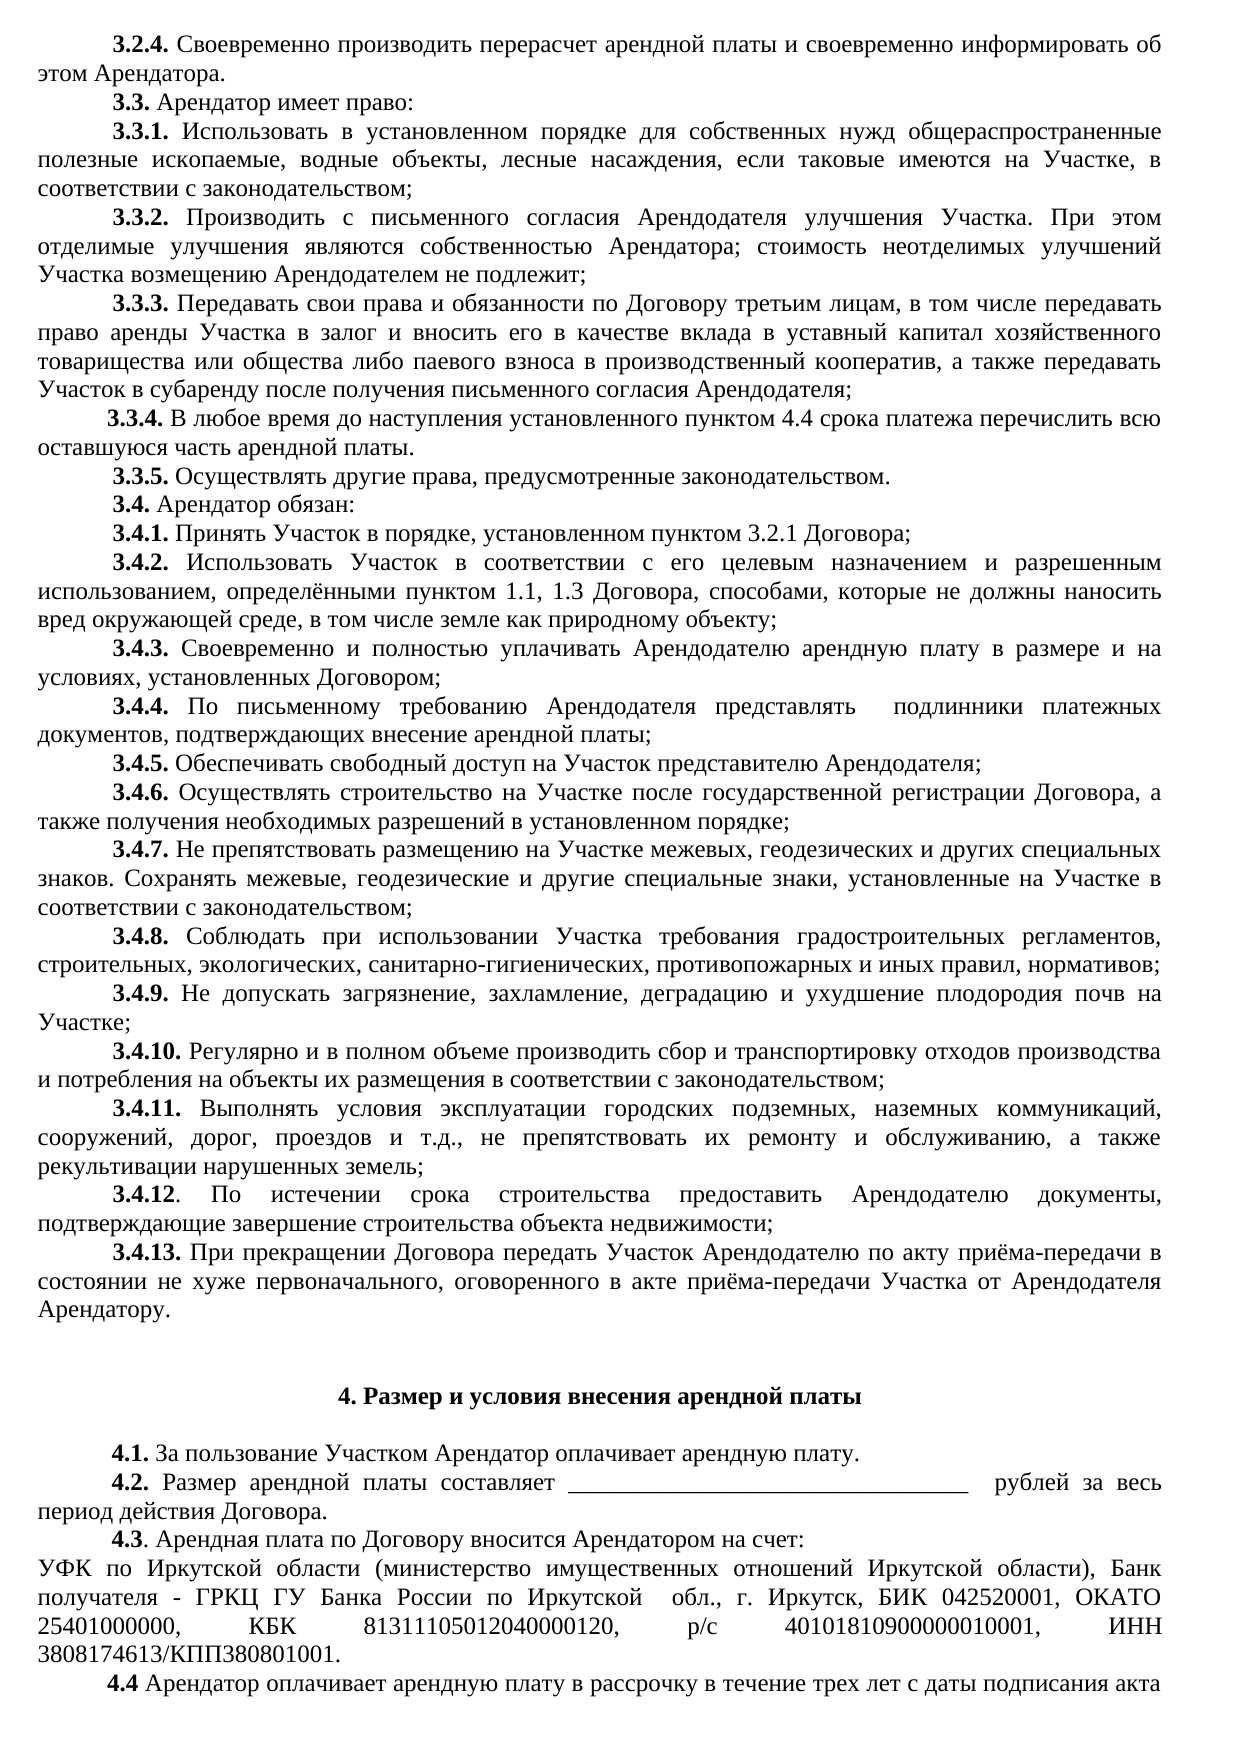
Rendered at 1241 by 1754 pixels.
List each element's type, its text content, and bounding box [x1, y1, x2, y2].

text 3.4.12. По истечении срока строительства предоставить Арендодателю документы, подтверждающие завершение строительства объекта недвижимости; [37, 1179, 1162, 1237]
text 3.4.2. Использовать Участок в соответствии с его целевым назначением и разрешенным использованием, определёнными пунктом 1.1, 1.3 Договора, способами, которые не должны наносить вред окружающей среде, в том числе земле как природному объекту; [37, 547, 1162, 633]
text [37, 1668, 1162, 1697]
text 3.4.8. Соблюдать при использовании Участка требования градостроительных регламентов, строительных, экологических, санитарно-гигиенических, противопожарных и иных правил, нормативов; [37, 921, 1162, 978]
text 3.3. Арендатор имеет право: [37, 87, 1162, 116]
text 3.4.13. При прекращении Договора передать Участок Арендодателю по акту приёма-передачи в состоянии не хуже первоначального, оговоренного в акте приёма-передачи Участка от Арендодателя Арендатору. [37, 1237, 1162, 1323]
text 3.4.3. Своевременно и полностью уплачивать Арендодателю арендную плату в размере и на условиях, установленных Договором; [37, 633, 1162, 691]
text 3.4.1. Принять Участок в порядке, установленном пунктом 3.2.1 Договора; [37, 518, 1162, 547]
text 3.3.3. Передавать свои права и обязанности по Договору третьим лицам, в том числе передавать право аренды Участка в залог и вносить его в качестве вклада в уставный капитал хозяйственного товарищества или общества либо паевого взноса в производственный кооператив, а также передавать Участок в субаренду после получения письменного согласия Арендодателя; [37, 288, 1162, 403]
text 3.4.7. Не препятствовать размещению на Участке межевых, геодезических и других специальных знаков. Сохранять межевые, геодезические и другие специальные знаки, установленные на Участке в соответствии с законодательством; [37, 834, 1162, 921]
text 3.4.10. Регулярно и в полном объеме производить сбор и транспортировку отходов производства и потребления на объекты их размещения в соответствии с законодательством; [37, 1036, 1162, 1093]
text 4.2. Размер арендной платы составляет ________________________________ рублей за весь период действия Договора. [37, 1467, 1162, 1524]
text УФК по Иркутской области (министерство имущественных отношений Иркутской области), Банк получателя - ГРКЦ ГУ Банка России по Иркутской обл., г. Иркутск, БИК 042520001, ОКАТО 25401000000, КБК 81311105012040000120, р/с 40101810900000010001, ИНН 3808174613/КПП380801001. [37, 1553, 1162, 1668]
text 3.3.2. Производить с письменного согласия Арендодателя улучшения Участка. При этом отделимые улучшения являются собственностью Арендатора; стоимость неотделимых улучшений Участка возмещению Арендодателем не подлежит; [37, 202, 1162, 288]
text 4.1. За пользование Участком Арендатор оплачивает арендную плату. [37, 1438, 1162, 1467]
text 4. Размер и условия внесения арендной платы [37, 1381, 1162, 1409]
text 3.4.5. Обеспечивать свободный доступ на Участок представителю Арендодателя; [37, 748, 1162, 777]
text 3.3.5. Осуществлять другие права, предусмотренные законодательством. [37, 461, 1162, 489]
text 3.3.4. В любое время до наступления установленного пунктом 4.4 срока платежа перечислить всю оставшуюся часть арендной платы. [37, 403, 1162, 461]
text 4.3. Арендная плата по Договору вносится Арендатором на счет: [37, 1524, 1162, 1553]
text 3.4.11. Выполнять условия эксплуатации городских подземных, наземных коммуникаций, сооружений, дорог, проездов и т.д., не препятствовать их ремонту и обслуживанию, а также рекультивации нарушенных земель; [37, 1093, 1162, 1179]
text 3.4.9. Не допускать загрязнение, захламление, деградацию и ухудшение плодородия почв на Участке; [37, 978, 1162, 1036]
text 3.2.4. Своевременно производить перерасчет арендной платы и своевременно информировать об этом Арендатора. [37, 29, 1162, 87]
text 3.4.6. Осуществлять строительство на Участке после государственной регистрации Договора, а также получения необходимых разрешений в установленном порядке; [37, 777, 1162, 834]
text 3.4. Арендатор обязан: [37, 489, 1162, 518]
text 3.3.1. Использовать в установленном порядке для собственных нужд общераспространенные полезные ископаемые, водные объекты, лесные насаждения, если таковые имеются на Участке, в соответствии с законодательством; [37, 116, 1162, 202]
text 3.4.4. По письменному требованию Арендодателя представлять подлинники платежных документов, подтверждающих внесение арендной платы; [37, 691, 1162, 748]
